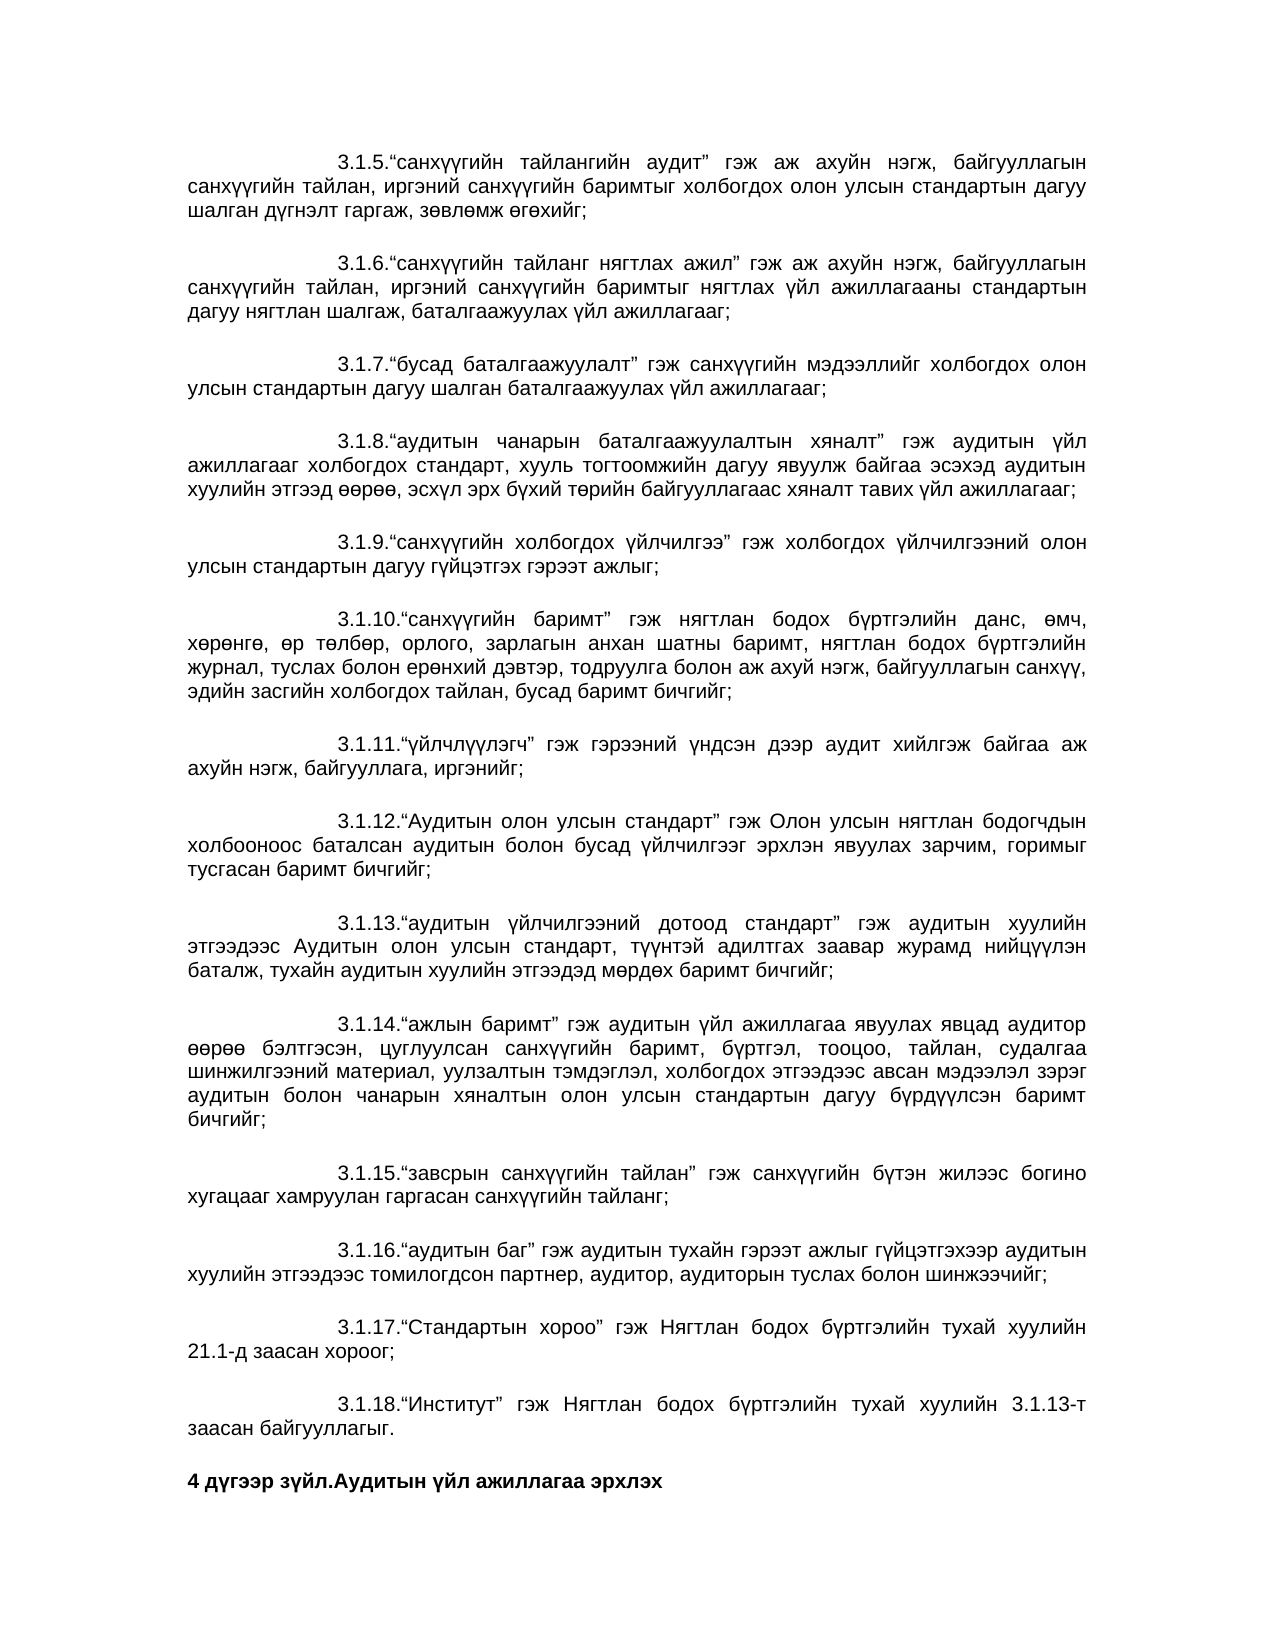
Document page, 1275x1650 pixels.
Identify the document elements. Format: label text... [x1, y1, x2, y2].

text 3.1.6.“санхүүгийн тайланг нягтлах ажил” гэж аж ахуйн нэгж, байгууллагын санхүүгийн тайлан, иргэний санхүүгийн баримтыг нягтлах үйл ажиллагааны стандартын дагуу нягтлан шалгаж, баталгаажуулах үйл ажиллагааг; [187, 251, 1087, 323]
text 4 дүгээр зүйл.Аудитын үйл ажиллагаа эрхлэх [187, 1469, 1087, 1493]
text 3.1.10.“санхүүгийн баримт” гэж нягтлан бодох бүртгэлийн данс, өмч, хөрөнгө, өр төлбөр, орлого, зарлагын анхан шатны баримт, нягтлан бодох бүртгэлийн журнал, туслах болон ерөнхий дэвтэр, тодруулга болон аж ахуй нэгж, байгууллагын санхүү, эдийн засгийн холбогдох тайлан, бусад баримт бичгийг; [187, 607, 1087, 703]
text 3.1.18.“Институт” гэж Нягтлан бодох бүртгэлийн тухай хуулийн 3.1.13-т заасан байгууллагыг. [187, 1392, 1087, 1439]
text 3.1.8.“аудитын чанарын баталгаажуулалтын хяналт” гэж аудитын үйл ажиллагааг холбогдох стандарт, хууль тогтоомжийн дагуу явуулж байгаа эсэхэд аудитын хуулийн этгээд өөрөө, эсхүл эрх бүхий төрийн байгууллагаас хяналт тавих үйл ажиллагааг; [187, 429, 1087, 501]
text 3.1.14.“ажлын баримт” гэж аудитын үйл ажиллагаа явуулах явцад аудитор өөрөө бэлтгэсэн, цуглуулсан санхүүгийн баримт, бүртгэл, тооцоо, тайлан, судалгаа шинжилгээний материал, уулзалтын тэмдэглэл, холбогдох этгээдээс авсан мэдээлэл зэрэг аудитын болон чанарын хяналтын олон улсын стандартын дагуу бүрдүүлсэн баримт бичгийг; [187, 1011, 1087, 1131]
text 3.1.7.“бусад баталгаажуулалт” гэж санхүүгийн мэдээллийг холбогдох олон улсын стандартын дагуу шалган баталгаажуулах үйл ажиллагааг; [187, 352, 1087, 400]
text 3.1.16.“аудитын баг” гэж аудитын тухайн гэрээт ажлыг гүйцэтгэхээр аудитын хуулийн этгээдээс томилогдсон партнер, аудитор, аудиторын туслах болон шинжээчийг; [187, 1237, 1087, 1285]
text 3.1.17.“Стандартын хороо” гэж Нягтлан бодох бүртгэлийн тухай хуулийн 21.1-д заасан хороог; [187, 1314, 1087, 1362]
text 3.1.5.“санхүүгийн тайлангийн аудит” гэж аж ахуйн нэгж, байгууллагын санхүүгийн тайлан, иргэний санхүүгийн баримтыг холбогдох олон улсын стандартын дагуу шалган дүгнэлт гаргаж, зөвлөмж өгөхийг; [187, 150, 1087, 222]
text 3.1.12.“Аудитын олон улсын стандарт” гэж Олон улсын нягтлан бодогчдын холбооноос баталсан аудитын болон бусад үйлчилгээг эрхлэн явуулах зарчим, горимыг тусгасан баримт бичгийг; [187, 809, 1087, 881]
text 3.1.9.“санхүүгийн холбогдох үйлчилгээ” гэж холбогдох үйлчилгээний олон улсын стандартын дагуу гүйцэтгэх гэрээт ажлыг; [187, 530, 1087, 578]
text 3.1.15.“завсрын санхүүгийн тайлан” гэж санхүүгийн бүтэн жилээс богино хугацааг хамруулан гаргасан санхүүгийн тайланг; [187, 1160, 1087, 1208]
text 3.1.11.“үйлчлүүлэгч” гэж гэрээний үндсэн дээр аудит хийлгэж байгаа аж ахуйн нэгж, байгууллага, иргэнийг; [187, 732, 1087, 780]
text 3.1.13.“аудитын үйлчилгээний дотоод стандарт” гэж аудитын хуулийн этгээдээс Аудитын олон улсын стандарт, түүнтэй адилтгах заавар журамд нийцүүлэн баталж, тухайн аудитын хуулийн этгээдэд мөрдөх баримт бичгийг; [187, 910, 1087, 982]
